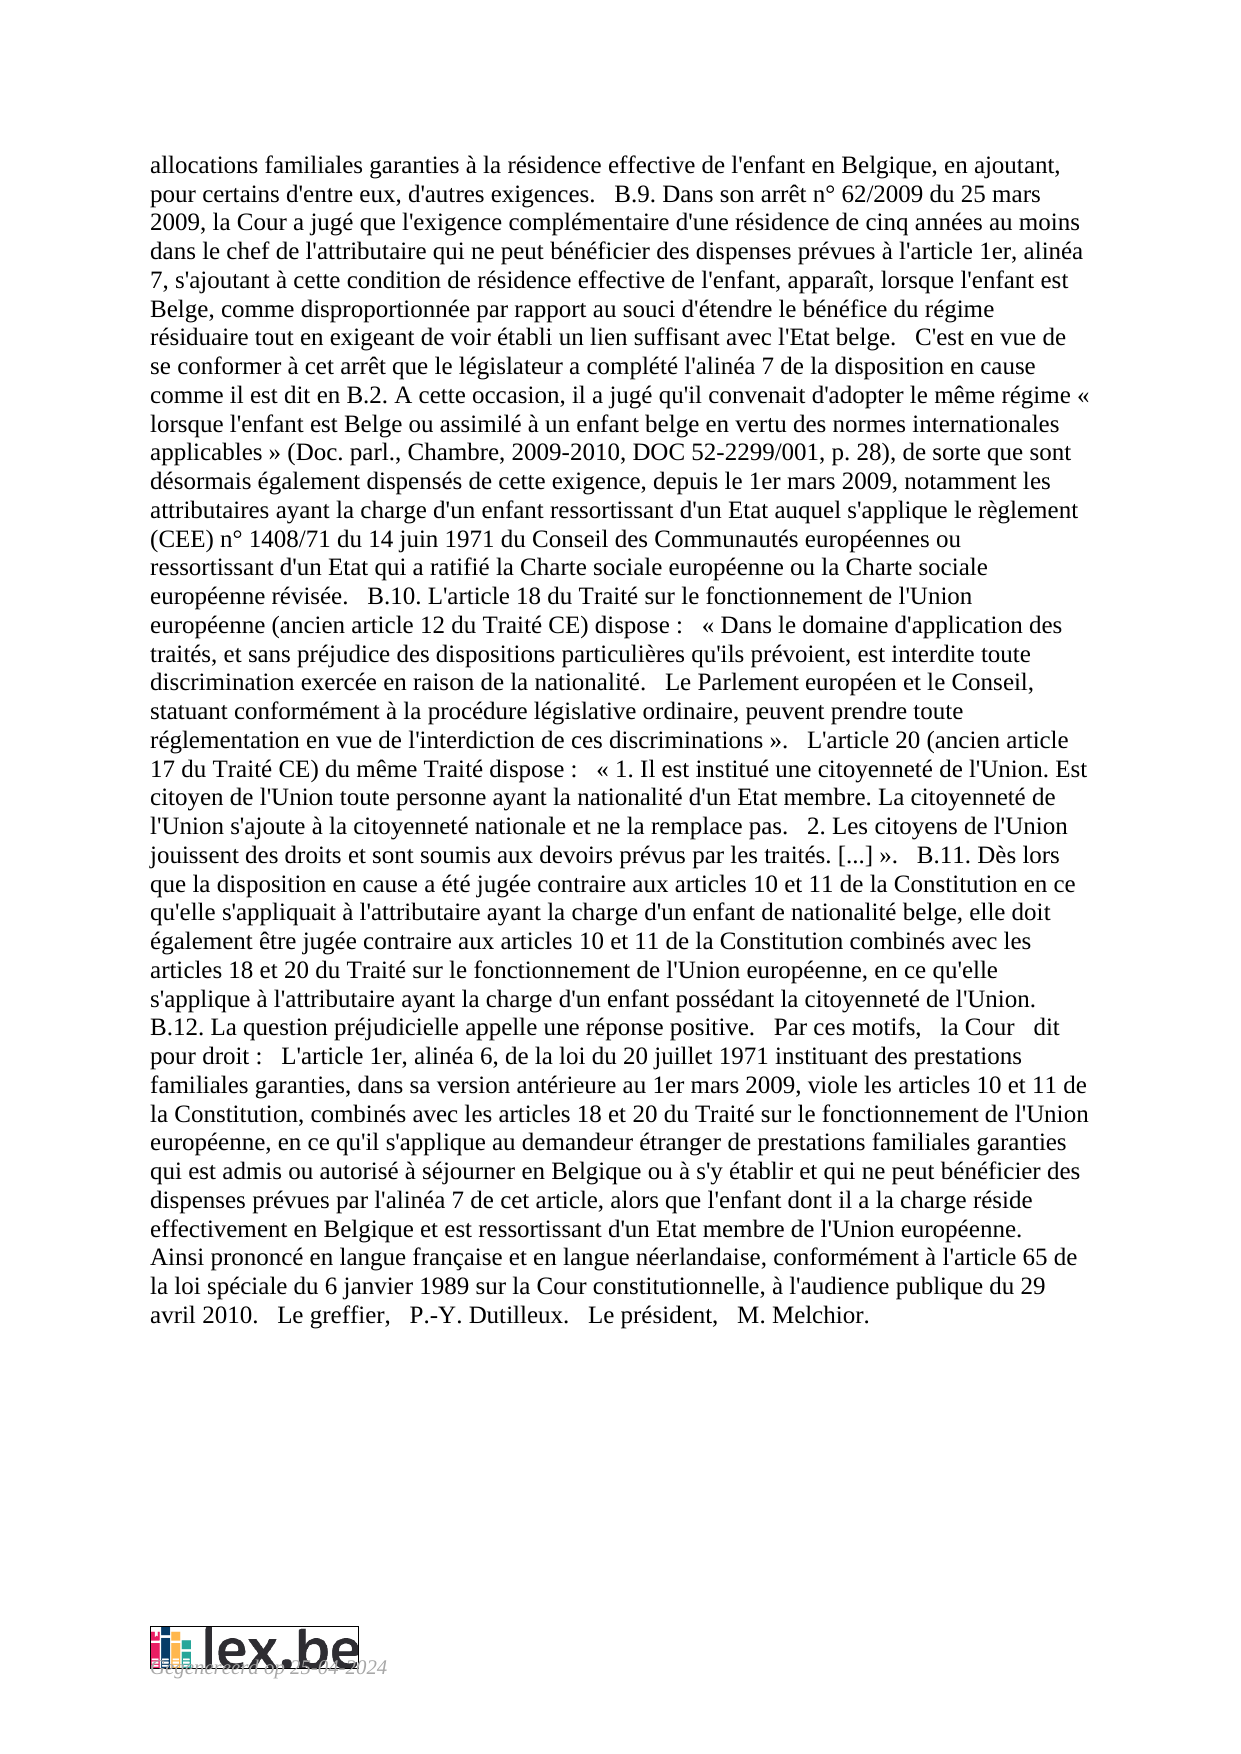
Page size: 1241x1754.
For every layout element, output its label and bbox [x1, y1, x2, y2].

picture [151, 1627, 358, 1668]
text [150, 150, 1090, 1329]
